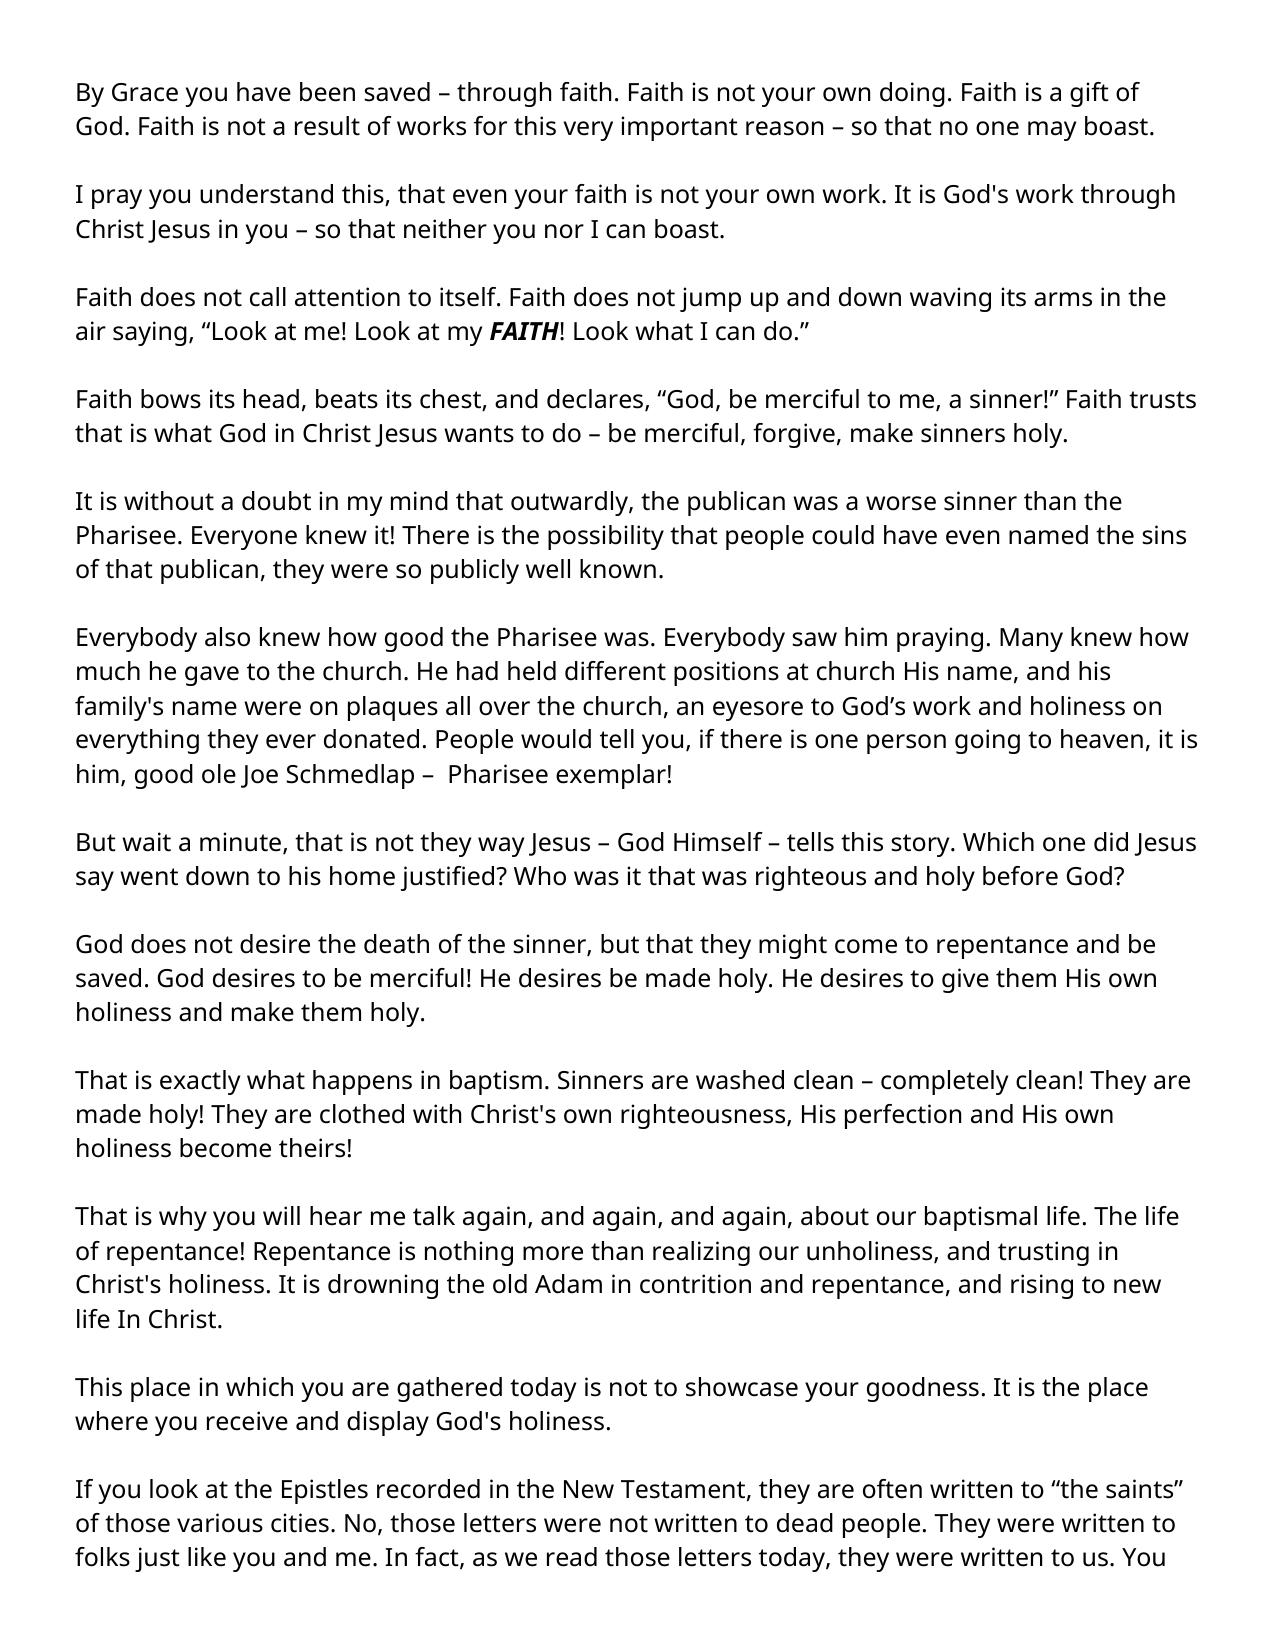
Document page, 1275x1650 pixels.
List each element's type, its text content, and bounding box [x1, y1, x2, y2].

text By Grace you have been saved – through faith. Faith is not your own doing. Faith is a gift of God. Faith is not a result of works for this very important reason – so that no one may boast. [75, 75, 1200, 143]
text I pray you understand this, that even your faith is not your own work. It is God's work through Christ Jesus in you – so that neither you nor I can boast. [75, 177, 1200, 245]
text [75, 1472, 1200, 1574]
text That is why you will hear me talk again, and again, and again, about our baptismal life. The life of repentance! Repentance is nothing more than realizing our unholiness, and trusting in Christ's holiness. It is drowning the old Adam in contrition and repentance, and rising to new life In Christ. [75, 1199, 1200, 1335]
text Everybody also knew how good the Pharisee was. Everybody saw him praying. Many knew how much he gave to the church. He had held different positions at church His name, and his family's name were on plaques all over the church, an eyesore to God’s work and holiness on everything they ever donated. People would tell you, if there is one person going to heaven, it is him, good ole Joe Schmedlap – Pharisee exemplar! [75, 620, 1200, 790]
text But wait a minute, that is not they way Jesus – God Himself – tells this story. Which one did Jesus say went down to his home justified? Who was it that was righteous and holy before God? [75, 824, 1200, 892]
text Faith bows its head, beats its chest, and declares, “God, be merciful to me, a sinner!” Faith trusts that is what God in Christ Jesus wants to do – be merciful, forgive, make sinners holy. [75, 382, 1200, 450]
text That is exactly what happens in baptism. Sinners are washed clean – completely clean! They are made holy! They are clothed with Christ's own righteousness, His perfection and His own holiness become theirs! [75, 1063, 1200, 1165]
text It is without a doubt in my mind that outwardly, the publican was a worse sinner than the Pharisee. Everyone knew it! There is the possibility that people could have even named the sins of that publican, they were so publicly well known. [75, 484, 1200, 586]
text This place in which you are gathered today is not to showcase your goodness. It is the place where you receive and display God's holiness. [75, 1369, 1200, 1437]
text God does not desire the death of the sinner, but that they might come to repentance and be saved. God desires to be merciful! He desires be made holy. He desires to give them His own holiness and make them holy. [75, 927, 1200, 1029]
text Faith does not call attention to itself. Faith does not jump up and down waving its arms in the air saying, “Look at me! Look at my FAITH! Look what I can do.” [75, 279, 1200, 347]
